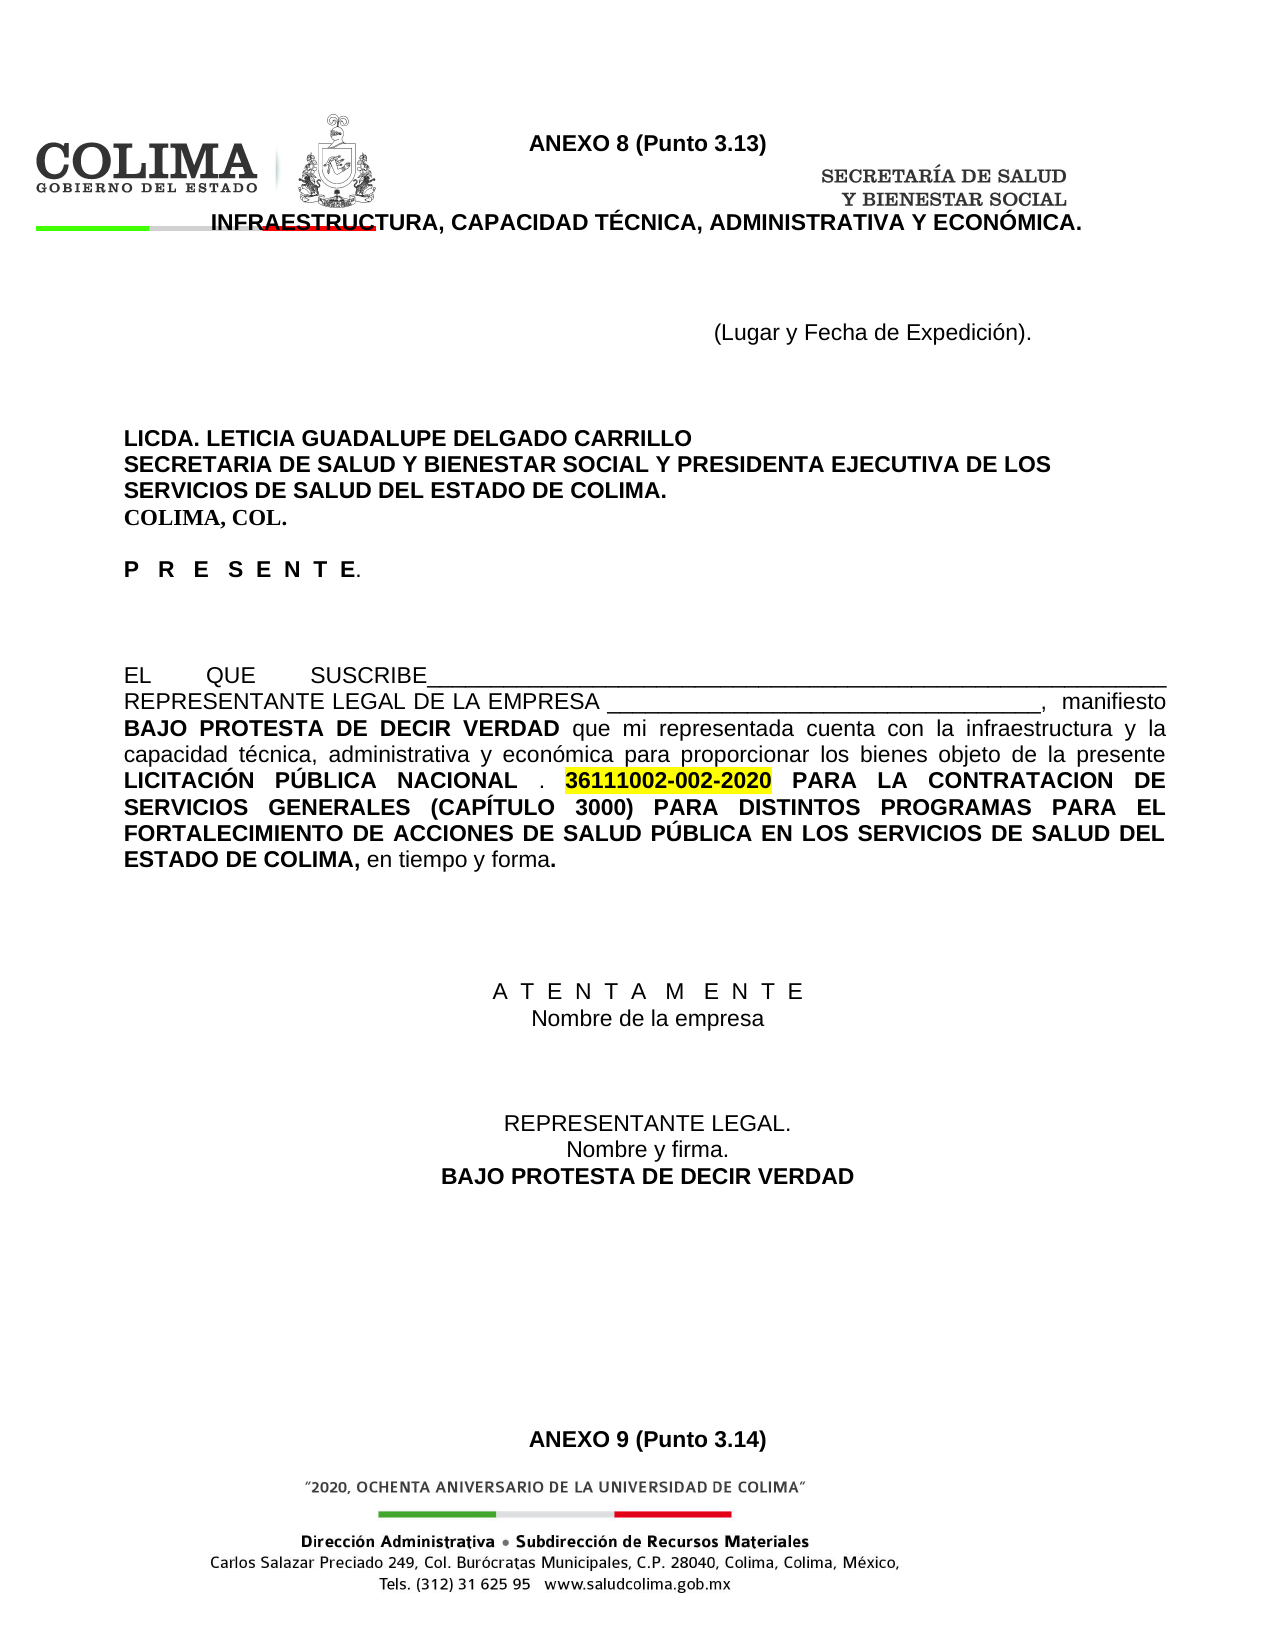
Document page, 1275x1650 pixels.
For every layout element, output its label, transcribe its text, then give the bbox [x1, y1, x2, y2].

subtitle LICDA. LETICIA GUADALUPE DELGADO CARRILLO [123, 425, 1172, 451]
text Nombre de la empresa [123, 1004, 1172, 1031]
text BAJO PROTESTA DE DECIR VERDAD [123, 1163, 1172, 1189]
text (Lugar y Fecha de Expedición). [713, 319, 1172, 346]
text A T E N T A M E N T E [123, 978, 1172, 1004]
text INFRAESTRUCTURA, CAPACIDAD TÉCNICA, ADMINISTRATIVA Y ECONÓMICA. [123, 209, 1169, 235]
picture [0, 29, 1184, 255]
text ANEXO 8 (Punto 3.13) [123, 130, 1172, 156]
text REPRESENTANTE LEGAL. [123, 1110, 1172, 1136]
subtitle SECRETARIA DE SALUD Y BIENESTAR SOCIAL Y PRESIDENTA EJECUTIVA DE LOS SERVICIOS DE SALUD DEL ESTADO DE COLIMA. [123, 451, 1172, 504]
text COLIMA, COL. [123, 504, 1172, 530]
text EL QUE SUSCRIBE__________________________________________________________ REPRESENTANTE LEGAL DE LA EMPRESA __________________________________, manifiesto BAJO PROTESTA DE DECIR VERDAD que mi representada cuenta con la infraestructura y la capacidad técnica, administrativa y económica para proporcionar los bienes objeto de la presente LICITACIÓN PÚBLICA NACIONAL . 36111002-002-2020 PARA LA CONTRATACION DE SERVICIOS GENERALES (CAPÍTULO 3000) PARA DISTINTOS PROGRAMAS PARA EL FORTALECIMIENTO DE ACCIONES DE SALUD PÚBLICA EN LOS SERVICIOS DE SALUD DEL ESTADO DE COLIMA, en tiempo y forma. [123, 662, 1166, 873]
picture [0, 1462, 1194, 1622]
text ANEXO 9 (Punto 3.14) [123, 1426, 1172, 1452]
text Nombre y firma. [123, 1136, 1172, 1163]
text P R E S E N T E. [123, 556, 1172, 583]
